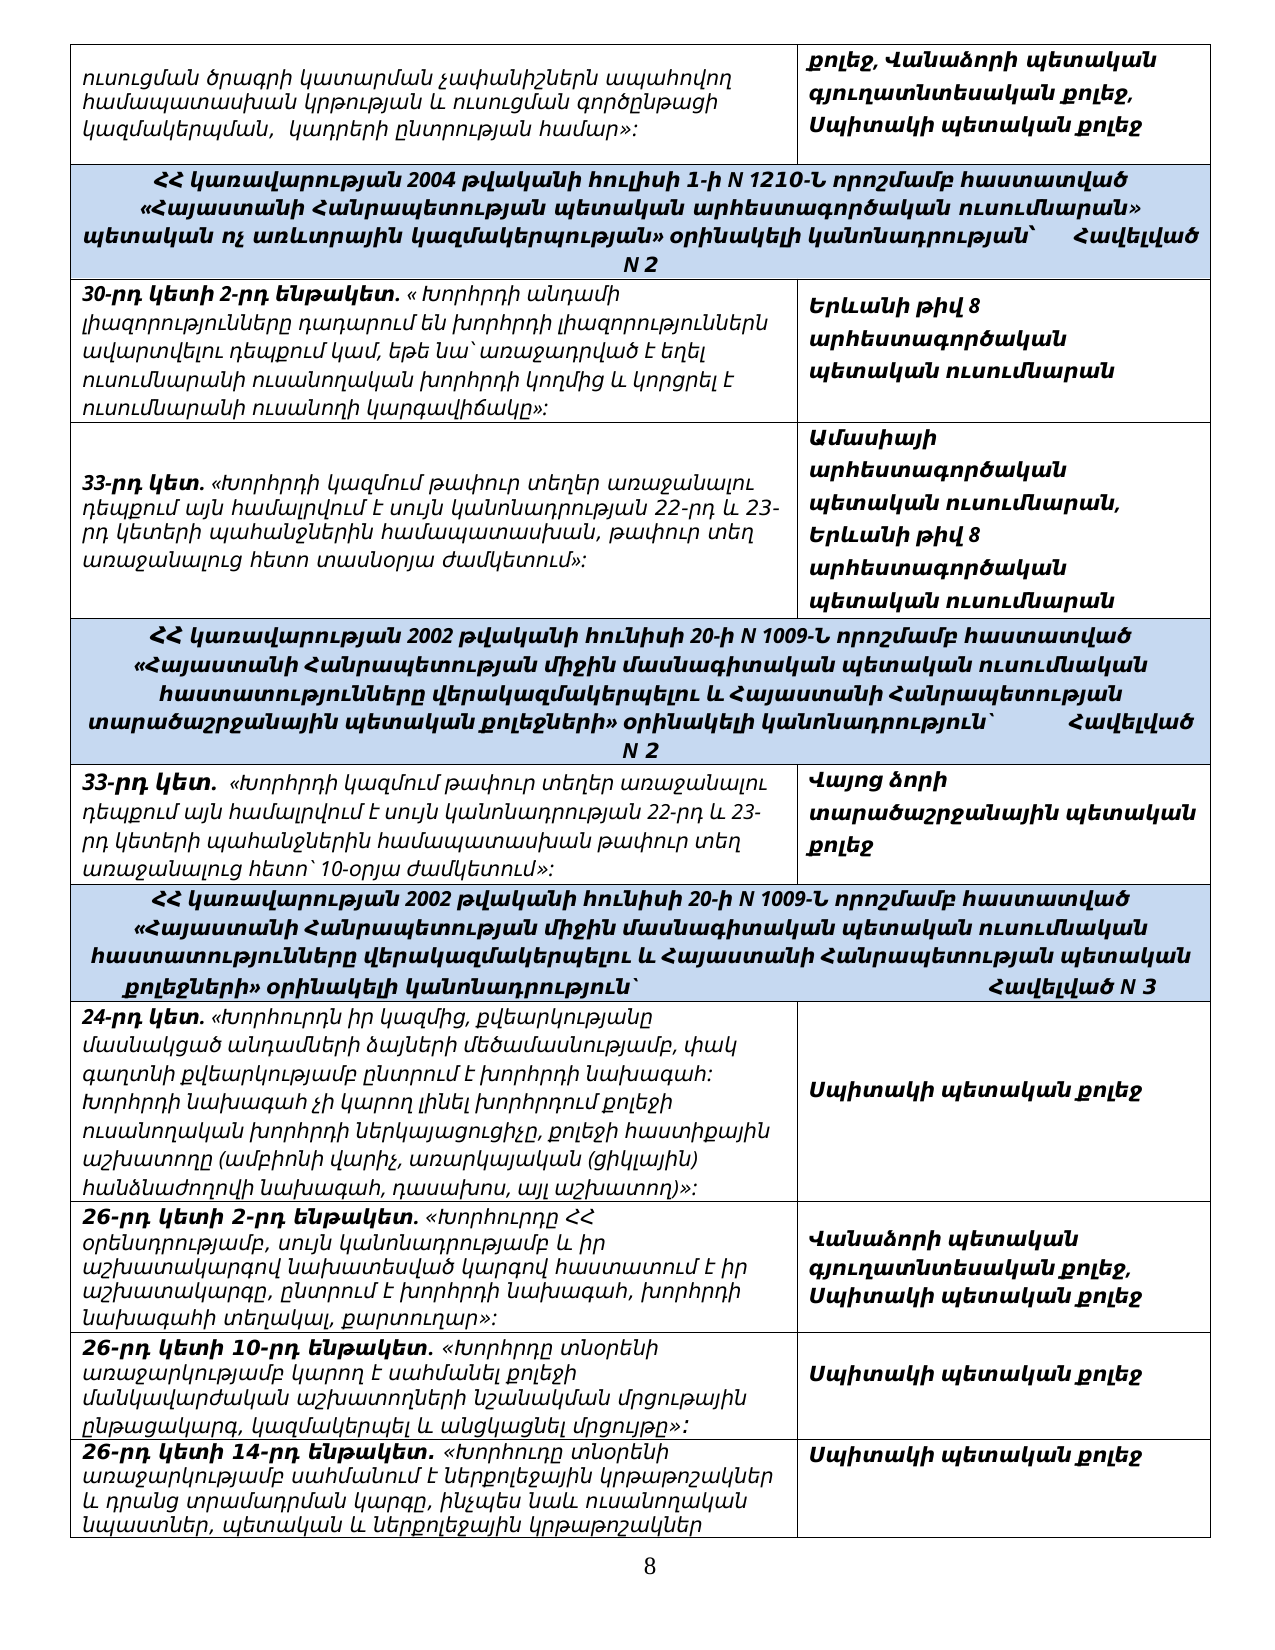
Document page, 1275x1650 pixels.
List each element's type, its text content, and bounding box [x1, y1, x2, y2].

table_cell 33-րդ կետ. «Խորհրդի կազմում թափուր տեղեր առաջանալու դեպքում այն համալրվում է սույն կանոնադրության 22-րդ և 23-րդ կետերի պահանջներին համապատասխան թափուր տեղ առաջանալուց հետո` 10-օրյա ժամկետում»: [71, 765, 797, 883]
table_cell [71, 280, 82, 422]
table_cell ՀՀ կառավարության 2002 թվականի հունիսի 20-ի N 1009-Ն որոշմամբ հաստատված «Հայաստանի Հանրապետության միջին մասնագիտական պետական ուսումնական հաստատությունները վերակազմակերպելու և Հայաստանի Հանրապետության պետական քոլեջների» օրինակելի կանոնադրություն` Հավելված N 3 [71, 885, 1210, 1001]
table_cell Վանաձորի պետական գյուղատնտեսական քոլեջ, Սպիտակի պետական քոլեջ [798, 1202, 1210, 1332]
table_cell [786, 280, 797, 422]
table_cell ՀՀ կառավարության 2002 թվականի հունիսի 20-ի N 1009-Ն որոշմամբ հաստատված «Հայաստանի Հանրապետության միջին մասնագիտական պետական ուսումնական հաստատությունները վերակազմակերպելու և Հայաստանի Հանրապետության տարածաշրջանային պետական քոլեջների» օրինակելի կանոնադրություն` Հավելված N 2 [71, 619, 1210, 764]
table_cell Ամասիայի արհեստագործական պետական ուսումնարան, Երևանի թիվ 8 արհեստագործական պետական ուսումնարան [798, 423, 1210, 618]
table_cell Վայոց ձորի տարածաշրջանային պետական քոլեջ [798, 765, 1210, 883]
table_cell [798, 45, 1210, 164]
table_cell 33-րդ կետ. «Խորհրդի կազմում թափուր տեղեր առաջանալու դեպքում այն համալրվում է սույն կանոնադրության 22-րդ և 23-րդ կետերի պահանջներին համապատասխան, թափուր տեղ առաջանալուց հետո տասնօրյա ժամկետում»: [71, 423, 797, 618]
table_cell Սպիտակի պետական քոլեջ [798, 1333, 1210, 1439]
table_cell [71, 45, 797, 164]
table_cell 26-րդ կետի 10-րդ ենթակետ. «Խորհրդը տնօրենի առաջարկությամբ կարող է սահմանել քոլեջի մանկավարժական աշխատողների նշանակման մրցութային ընթացակարգ, կազմակերպել և անցկացնել մրցույթը»: [434, 1333, 797, 1439]
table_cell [798, 1440, 1210, 1537]
table_cell Երևանի թիվ 8 արհեստագործական պետական ուսումնարան [798, 280, 1210, 422]
table_cell ՀՀ կառավարության 2004 թվականի հուլիսի 1-ի N 1210-Ն որոշմամբ հաստատված «Հայաստանի Հանրապետության պետական արհեստագործական ուսումնարան» պետական ոչ առևտրային կազմակերպության» օրինակելի կանոնադրության՝ Հավելված N 2 [71, 165, 1210, 278]
table_cell Սպիտակի պետական քոլեջ [798, 1002, 1210, 1201]
table_cell 26-րդ կետի 2-րդ ենթակետ. «Խորհուրդը ՀՀ օրենսդրությամբ, սույն կանոնադրությամբ և իր աշխատակարգով նախատեսված կարգով հաստատում է իր աշխատակարգը, ընտրում է խորհրդի նախագահ, խորհրդի նախագահի տեղակալ, քարտուղար»: [71, 1202, 797, 1332]
table_cell 24-րդ կետ. «Խորհուրդն իր կազմից, քվեարկությանը մասնակցած անդամների ձայների մեծամասնությամբ, փակ գաղտնի քվեարկությամբ ընտրում է խորհրդի նախագահ: Խորհրդի նախագահ չի կարող լինել խորհրդում քոլեջի ուսանողական խորհրդի ներկայացուցիչը, քոլեջի հաստիքային աշխատողը (ամբիոնի վարիչ, առարկայական (ցիկլային) հանձնաժողովի նախագահ, դասախոս, այլ աշխատող)»: [71, 1002, 797, 1201]
table_cell 26-րդ կետի 10-րդ ենթակետ. «Խորհրդը տնօրենի առաջարկությամբ կարող է սահմանել քոլեջի մանկավարժական աշխատողների նշանակման մրցութային ընթացակարգ, կազմակերպել և անցկացնել մրցույթը»: [71, 1333, 682, 1439]
